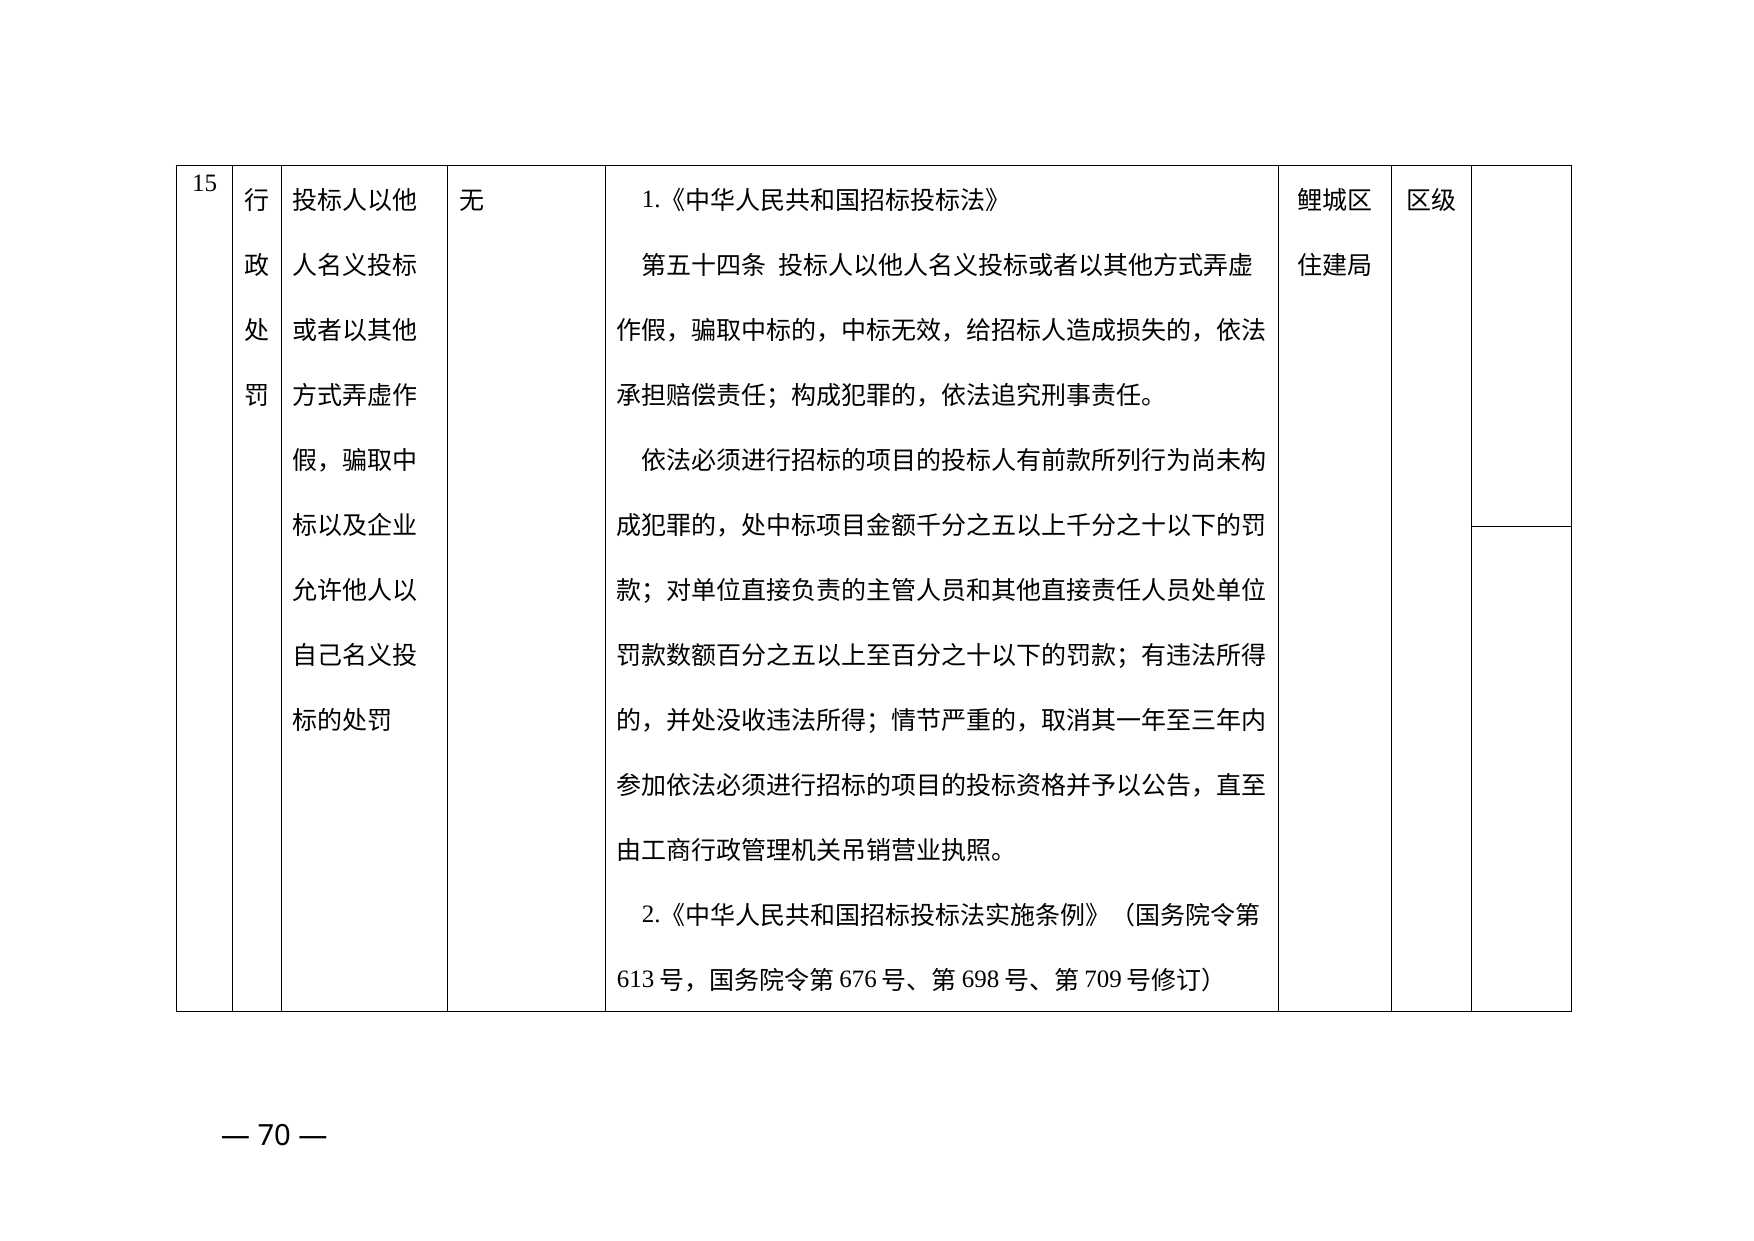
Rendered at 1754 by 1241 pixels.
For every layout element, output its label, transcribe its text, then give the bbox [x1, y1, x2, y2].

table_cell 投标人以他人名义投标或者以其他方式弄虚作假，骗取中标以及企业允许他人以自己名义投标的处罚 [282, 166, 447, 1011]
table_cell [1472, 166, 1571, 526]
table_cell [1472, 527, 1571, 1011]
table_cell 行政处罚 [233, 166, 281, 1011]
table_cell 鲤城区住建局 [1279, 166, 1391, 1011]
table_cell 区级 [1392, 166, 1471, 1011]
table_cell 无 [448, 166, 605, 1011]
table_cell 15 [177, 166, 232, 1011]
table_cell 1.《中华人民共和国招标投标法》 第五十四条 投标人以他人名义投标或者以其他方式弄虚作假，骗取中标的，中标无效，给招标人造成损失的，依法承担赔偿责任；构成犯罪的，依法追究刑事责任。 依法必须进行招标的项目的投标人有前款所列行为尚未构成犯罪的，处中标项目金额千分之五以上千分之十以下的罚款；对单位直接负责的主管人员和其他直接责任人员处单位罚款数额百分之五以上至百分之十以下的罚款；有违法所得的，并处没收违法所得；情节严重的，取消其一年至三年内参加依法必须进行招标的项目的投标资格并予以公告，直至由工商行政管理机关吊销营业执照。 2.《中华人民共和国招标投标法实施条例》（国务院令第613号，国务院令第676号、第698号、第709号修订） 第六十八条 投标人以他人名义投标或者以其他方式弄虚作假骗取中标的，中标无效；构成犯罪的，依法追究刑事责任；尚不构成犯罪的，依照招标投标法第五十四条的规定处罚。依法必须进行招标的项目的投标人未中标的，对单位的罚款金额按照招标项目合同金额依照招标投标法规定的比例计算。 投标人有下列行为之一的，属于招标投标法第五十四条规定的情节严重行为，由有关行政监督部门取消其1年至3年内参加依法必须进行招标的项目的投标资格： （一）伪造、变造资格、资质证书或者其他许可证件骗取中标； （二）3年内2次以上使用他人名义投标； （三）弄虚作假骗取中标给招标人造成直接经济损失30万元以上； （四）其他弄虚作假骗取中标情节严重的行为。 投标人自本条第二款规定的处罚执行期限届满之日起3年内又有该款所列违法行为之一的，或者弄虚作假骗取中标情节特别严重的，由工商行政管理机关吊销营业执照。 3.《福建省招标投标条例》 第七十一条 违反本条例规定，允许他人以自己名义投标的，由有关行政监督部门责令改正，并处一万元以上十万元以下的罚款；有违法所得的，没收违法所得；情节严重的，取消其一年至三年内参加依法必须进行招标项目的投标资格，并予以公告；对单位的主要负责人、直接负责的主管人员和其他直接责任人员分别处五千元以上五万元以下的罚款，并由上级主管部门或者监察机关依法给予行政处分。 4.《工程建设项目施工招标投标办法》（2003年七部委令第30号，根据2013年第23号令修正） 第七十五条 投标人以他人名义投标或者以其他方式弄虚作假，骗取中标的，中标无效，给招标人造成损失的，依法承担赔偿责任；构成犯罪的，依法追究刑事责任。 依法必须进行招标项目的投标人有前款所列行为尚未构成犯罪的，有关行政监督部门处中标项目金额千分之五以上千分之十以下的罚款，对单位直接负责的主管人员和其他直接责任人员处单位罚款数额百分之五以上百分之十以下的罚款；有违法所得的，并处没收违法所得；情节严重的，取消其一至三年投标资格，并予以公告，直至由工商行政管理机关吊销营业执照。 [606, 166, 1278, 1011]
